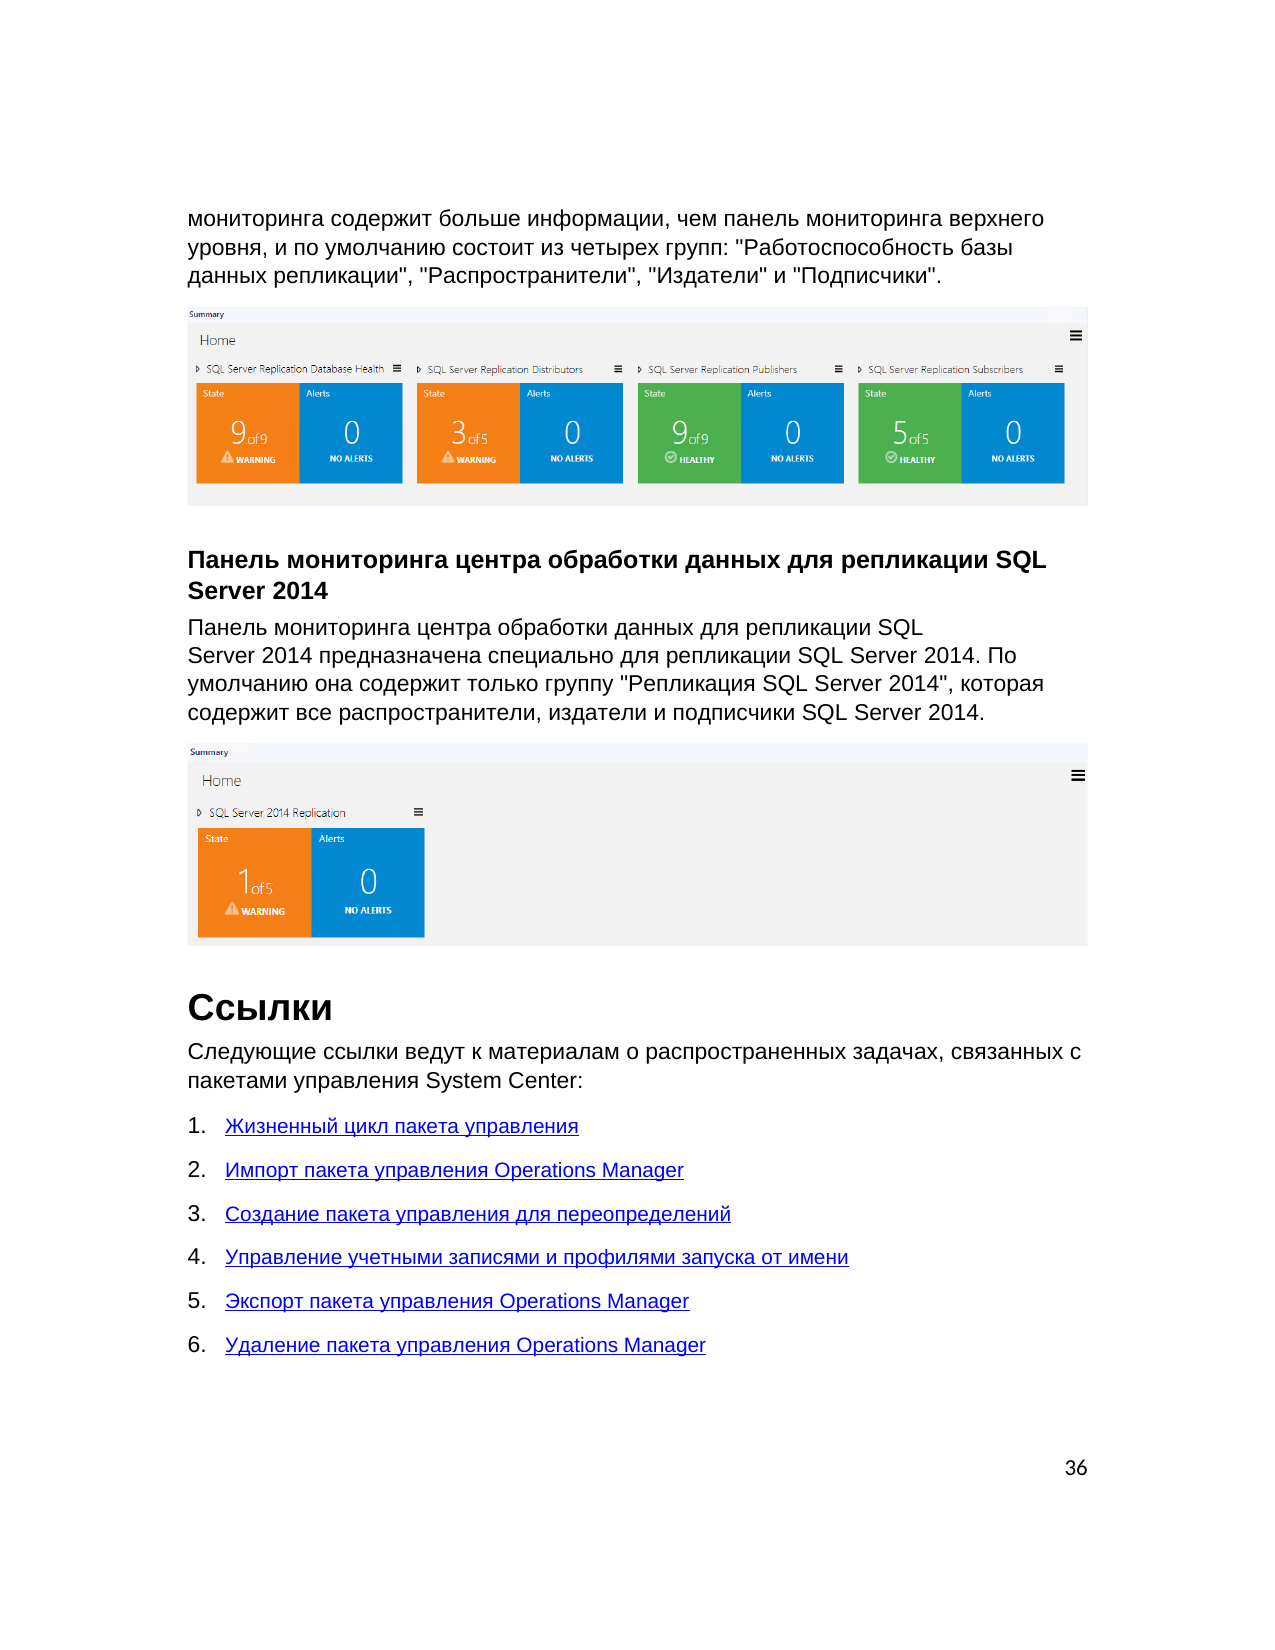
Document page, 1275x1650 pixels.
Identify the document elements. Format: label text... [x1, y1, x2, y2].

list Импорт пакета управления Operations Manager [187, 1156, 1087, 1183]
picture [187, 743, 1088, 946]
text Следующие ссылки ведут к материалам о распространенных задачах, связанных с пакетами управления System Center: [187, 1038, 1087, 1093]
subtitle Панель мониторинга центра обработки данных для репликации SQL Server 2014 [187, 545, 1087, 605]
list Создание пакета управления для переопределений [187, 1199, 1087, 1226]
list Экспорт пакета управления Operations Manager [187, 1287, 1087, 1314]
text Панель мониторинга центра обработки данных для репликации SQL Server 2014 предназначена специально для репликации SQL Server 2014. По умолчанию она содержит только группу "Репликация SQL Server 2014", которая содержит все распространители, издатели и подписчики SQL Server 2014. [187, 613, 1050, 725]
list Удаление пакета управления Operations Manager [187, 1331, 1087, 1358]
list Управление учетными записями и профилями запуска от имени [187, 1243, 1087, 1270]
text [187, 205, 1087, 288]
list Жизненный цикл пакета управления [187, 1112, 1087, 1139]
picture [187, 307, 1088, 506]
subtitle Ссылки [187, 986, 1087, 1029]
